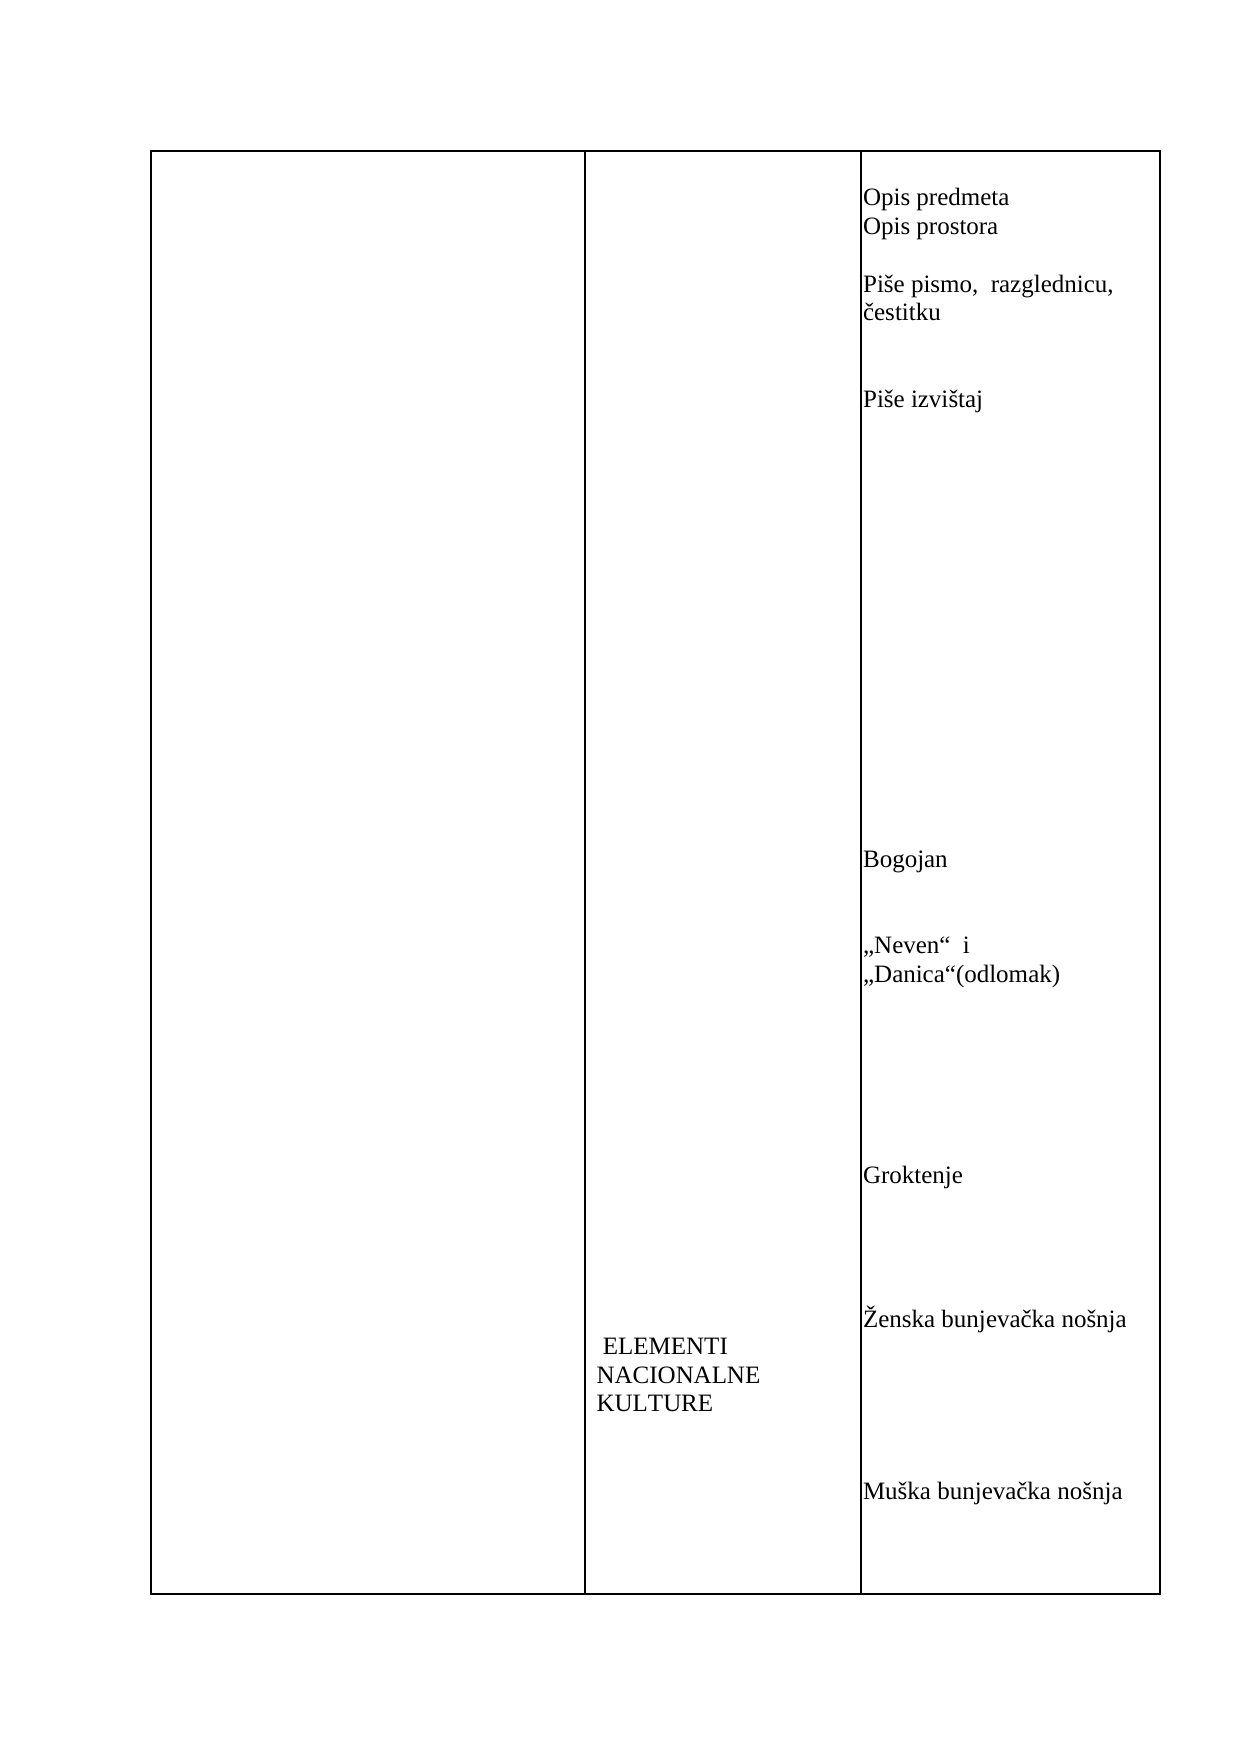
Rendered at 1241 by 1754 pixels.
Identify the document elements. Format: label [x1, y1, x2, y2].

table_cell [152, 152, 584, 1593]
table_cell [586, 152, 860, 1593]
table_cell [862, 152, 1159, 1593]
